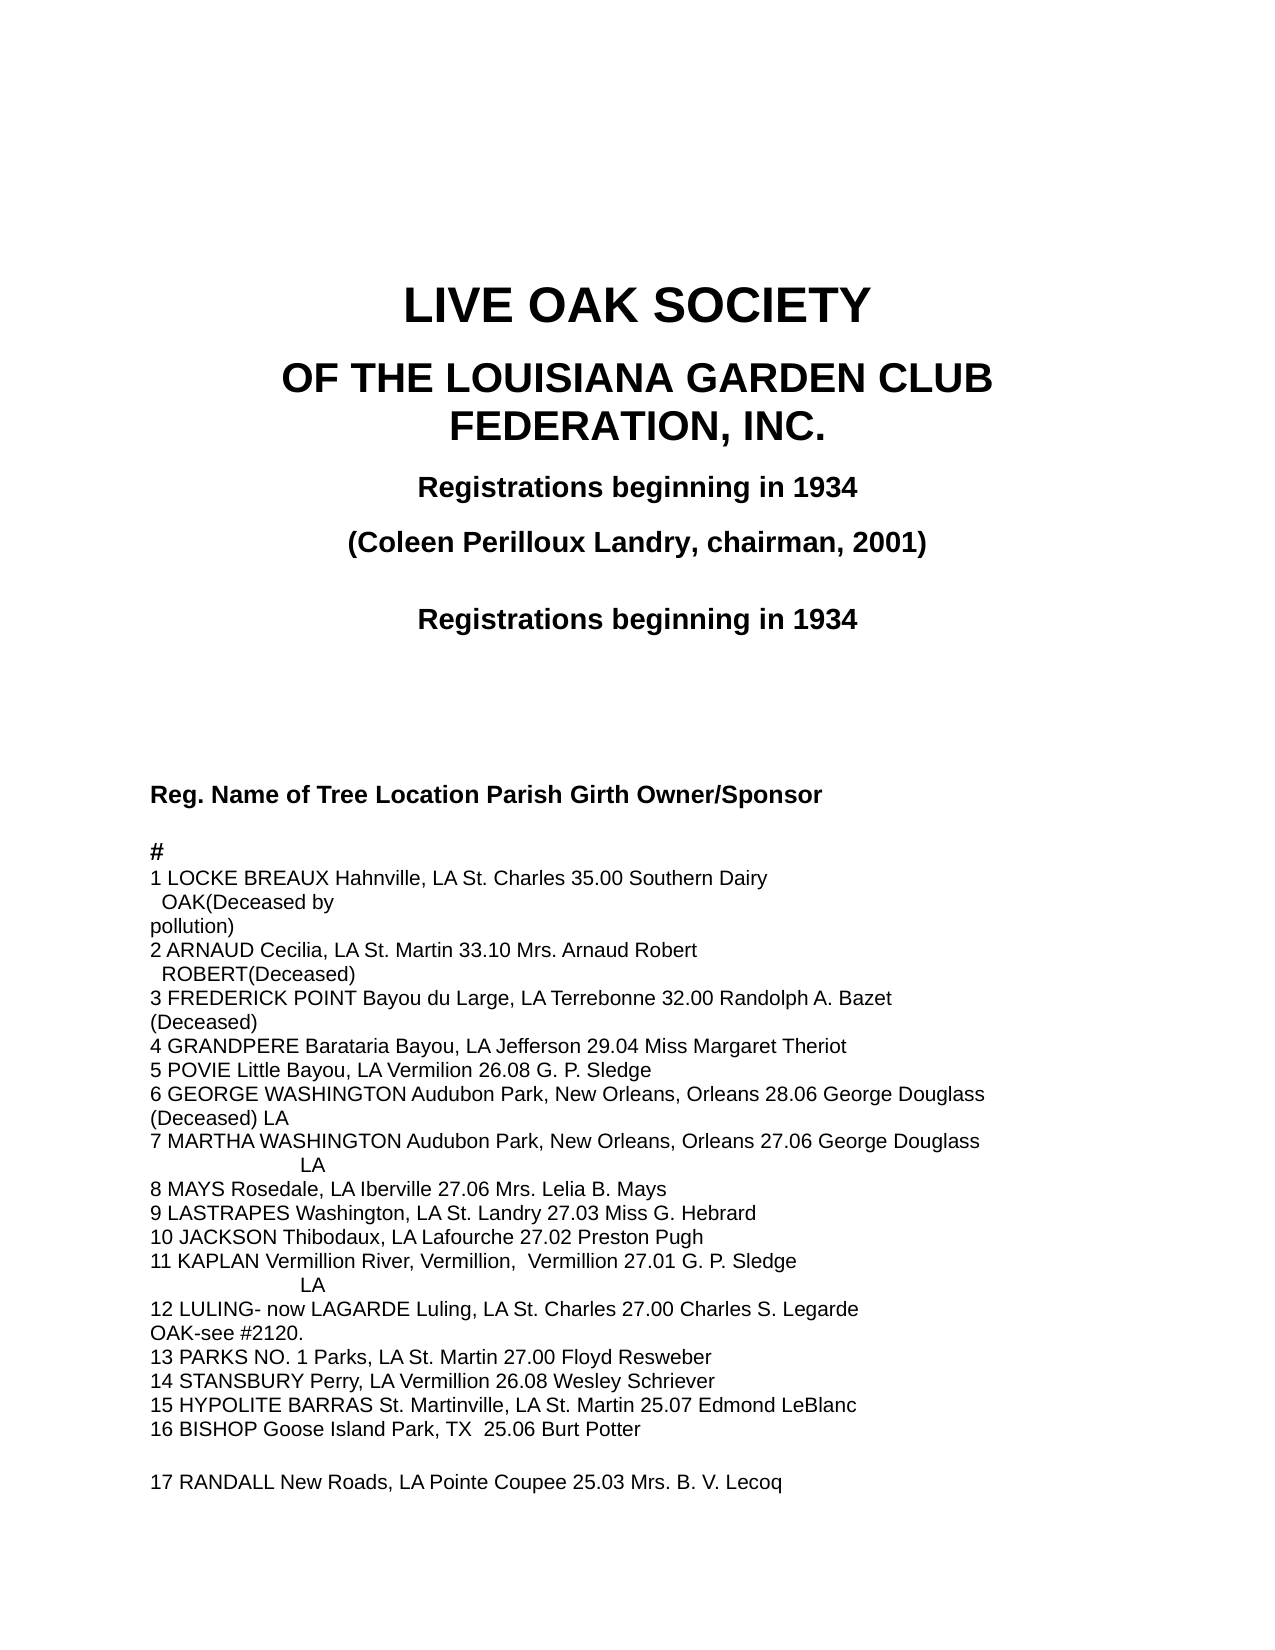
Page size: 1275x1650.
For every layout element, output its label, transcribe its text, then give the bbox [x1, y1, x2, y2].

text LA [150, 1273, 1125, 1297]
text (Coleen Perilloux Landry, chairman, 2001) [150, 525, 1125, 558]
text Registrations beginning in 1934 [150, 602, 1125, 636]
text Registrations beginning in 1934 [150, 470, 1125, 504]
text 13 PARKS NO. 1 Parks, LA St. Martin 27.00 Floyd Resweber [150, 1345, 1125, 1369]
text 1 LOCKE BREAUX Hahnville, LA St. Charles 35.00 Southern Dairy [150, 866, 1125, 890]
text 7 MARTHA WASHINGTON Audubon Park, New Orleans, Orleans 27.06 George Douglass [150, 1129, 1125, 1153]
text 3 FREDERICK POINT Bayou du Large, LA Terrebonne 32.00 Randolph A. Bazet [150, 986, 1125, 1009]
text OAK-see #2120. [150, 1321, 1125, 1345]
text 11 KAPLAN Vermillion River, Vermillion, Vermillion 27.01 G. P. Sledge [150, 1249, 1125, 1273]
text LA [150, 1153, 1125, 1177]
text # [150, 837, 1125, 866]
text 8 MAYS Rosedale, LA Iberville 27.06 Mrs. Lelia B. Mays [150, 1177, 1125, 1201]
text 6 GEORGE WASHINGTON Audubon Park, New Orleans, Orleans 28.06 George Douglass [150, 1081, 1125, 1105]
text 5 POVIE Little Bayou, LA Vermilion 26.08 G. P. Sledge [150, 1057, 1125, 1081]
text 15 HYPOLITE BARRAS St. Martinville, LA St. Martin 25.07 Edmond LeBlanc [150, 1393, 1125, 1417]
text 4 GRANDPERE Barataria Bayou, LA Jefferson 29.04 Miss Margaret Theriot [150, 1033, 1125, 1057]
text 12 LULING- now LAGARDE Luling, LA St. Charles 27.00 Charles S. Legarde [150, 1297, 1125, 1321]
text 10 JACKSON Thibodaux, LA Lafourche 27.02 Preston Pugh [150, 1225, 1125, 1249]
text 16 BISHOP Goose Island Park, TX 25.06 Burt Potter [150, 1417, 1125, 1441]
text 2 ARNAUD Cecilia, LA St. Martin 33.10 Mrs. Arnaud Robert [150, 938, 1125, 962]
text (Deceased) [150, 1009, 1125, 1033]
text LIVE OAK SOCIETY [150, 275, 1125, 333]
text OF THE LOUISIANA GARDEN CLUB FEDERATION, INC. [150, 354, 1125, 449]
text 9 LASTRAPES Washington, LA St. Landry 27.03 Miss G. Hebrard [150, 1201, 1125, 1225]
text OAK(Deceased by [150, 890, 1125, 914]
text pollution) [150, 914, 1125, 938]
text Reg. Name of Tree Location Parish Girth Owner/Sponsor [150, 779, 1125, 808]
text (Deceased) LA [150, 1105, 1125, 1129]
text 17 RANDALL New Roads, LA Pointe Coupee 25.03 Mrs. B. V. Lecoq [150, 1469, 1125, 1493]
text ROBERT(Deceased) [150, 962, 1125, 986]
text 14 STANSBURY Perry, LA Vermillion 26.08 Wesley Schriever [150, 1369, 1125, 1393]
